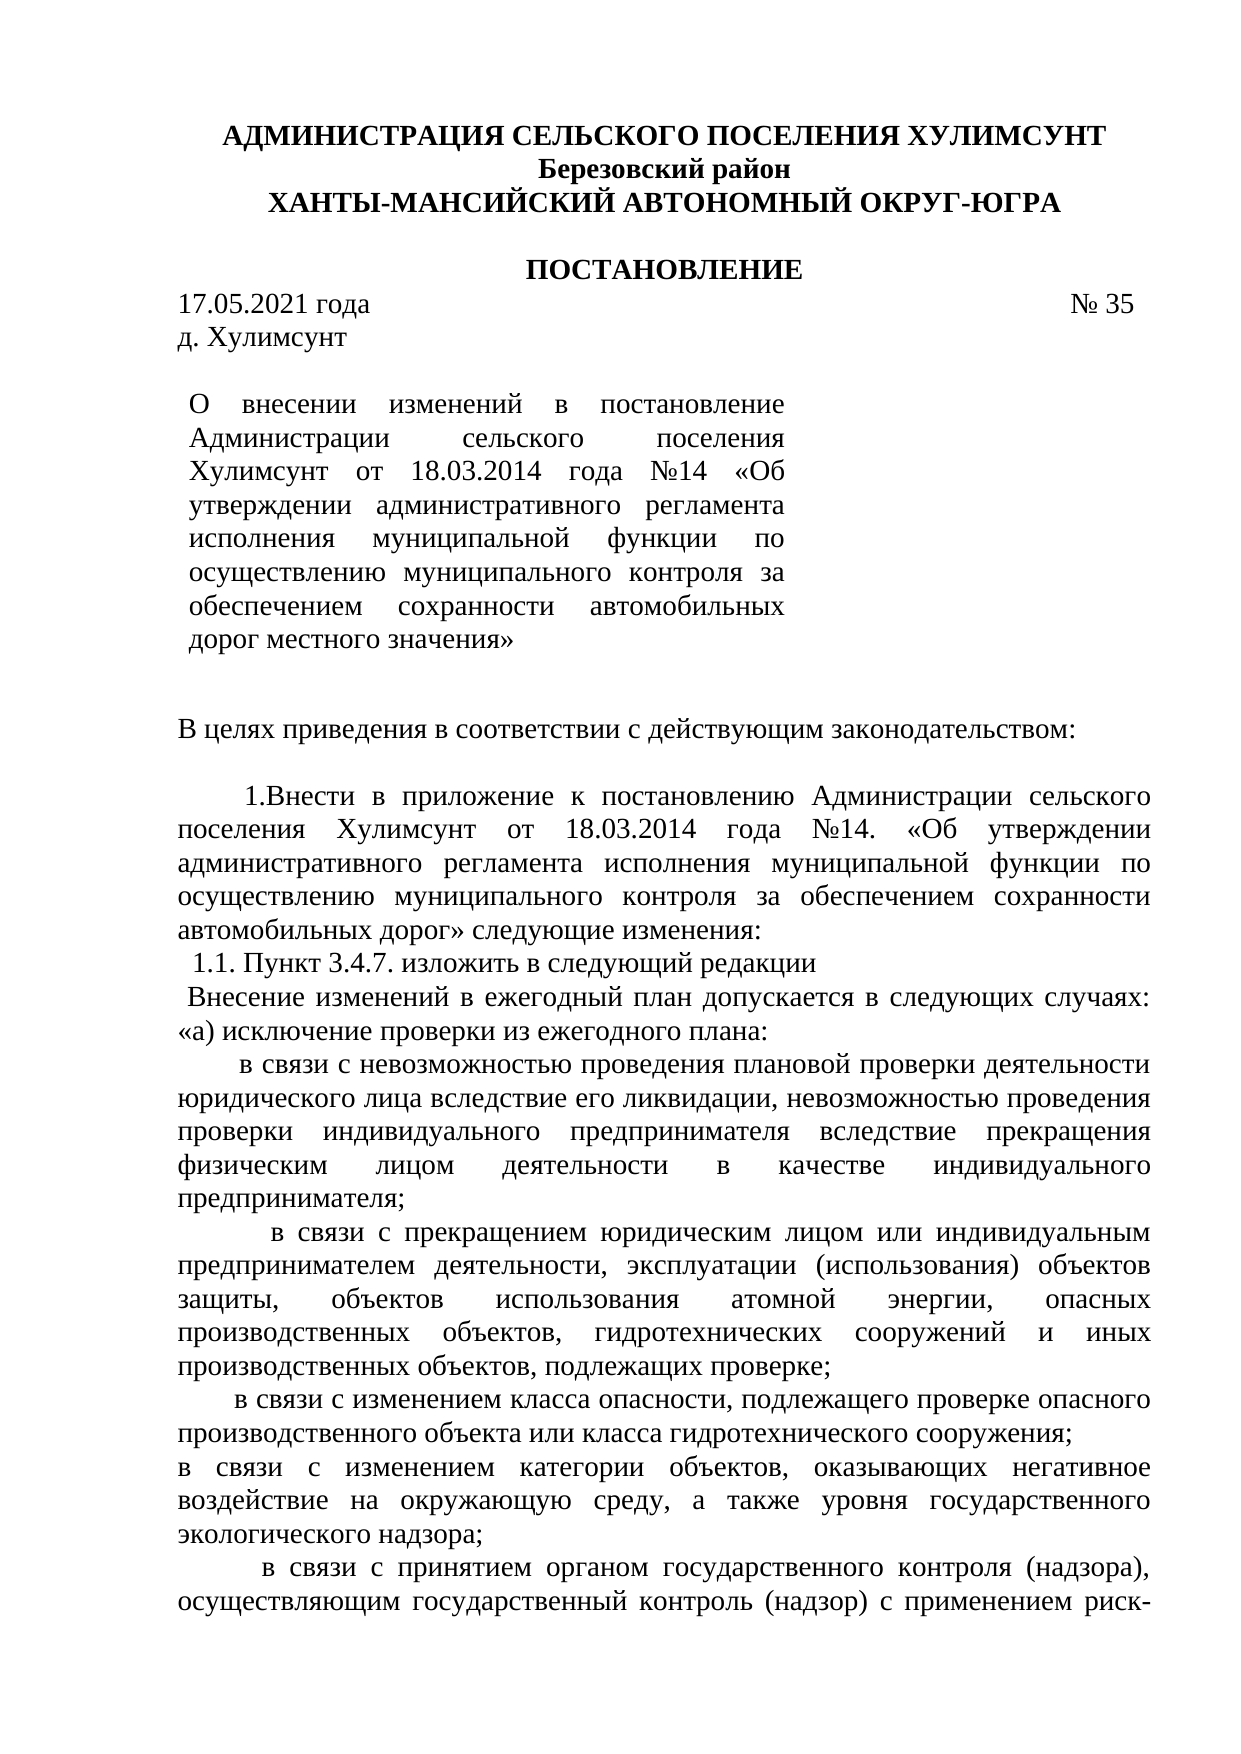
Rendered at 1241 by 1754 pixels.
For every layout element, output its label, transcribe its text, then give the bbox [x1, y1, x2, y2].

text ХАНТЫ-МАНСИЙСКИЙ АВТОНОМНЫЙ ОКРУГ-ЮГРА [177, 185, 1152, 219]
text Внесение изменений в ежегодный план допускается в следующих случаях: «а) исключение проверки из ежегодного плана: [177, 979, 1152, 1046]
text 1.Внести в приложение к постановлению Администрации сельского поселения Хулимсунт от 18.03.2014 года №14. «Об утверждении административного регламента исполнения муниципальной функции по осуществлению муниципального контроля за обеспечением сохранности автомобильных дорог» следующие изменения: [177, 778, 1152, 946]
text в связи с прекращением юридическим лицом или индивидуальным предпринимателем деятельности, эксплуатации (использования) объектов защиты, объектов использования атомной энергии, опасных производственных объектов, гидротехнических сооружений и иных производственных объектов, подлежащих проверке; [177, 1214, 1152, 1382]
text ПОСТАНОВЛЕНИЕ [177, 252, 1152, 286]
text 17.05.2021 года № 35 [177, 286, 1152, 319]
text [177, 1549, 1152, 1616]
text в связи с изменением класса опасности, подлежащего проверке опасного производственного объекта или класса гидротехнического сооружения; [177, 1382, 1152, 1449]
text Березовский район [177, 152, 1152, 185]
text в связи с изменением категории объектов, оказывающих негативное воздействие на окружающую среду, а также уровня государственного экологического надзора; [177, 1449, 1152, 1549]
table_header О внесении изменений в постановление Администрации сельского поселения Хулимсунт от 18.03.2014 года №14 «Об утверждении административного регламента исполнения муниципальной функции по осуществлению муниципального контроля за обеспечением сохранности автомобильных дорог местного значения» [177, 386, 796, 655]
text 1.1. Пункт 3.4.7. изложить в следующий редакции [177, 946, 1152, 979]
text В целях приведения в соответствии с действующим законодательством: [177, 711, 1152, 744]
text в связи с невозможностью проведения плановой проверки деятельности юридического лица вследствие его ликвидации, невозможностью проведения проверки индивидуального предпринимателя вследствие прекращения физическим лицом деятельности в качестве индивидуального предпринимателя; [177, 1046, 1152, 1214]
text АДМИНИСТРАЦИЯ СЕЛЬСКОГО ПОСЕЛЕНИЯ ХУЛИМСУНТ [177, 118, 1152, 152]
text д. Хулимсунт [177, 319, 1152, 353]
